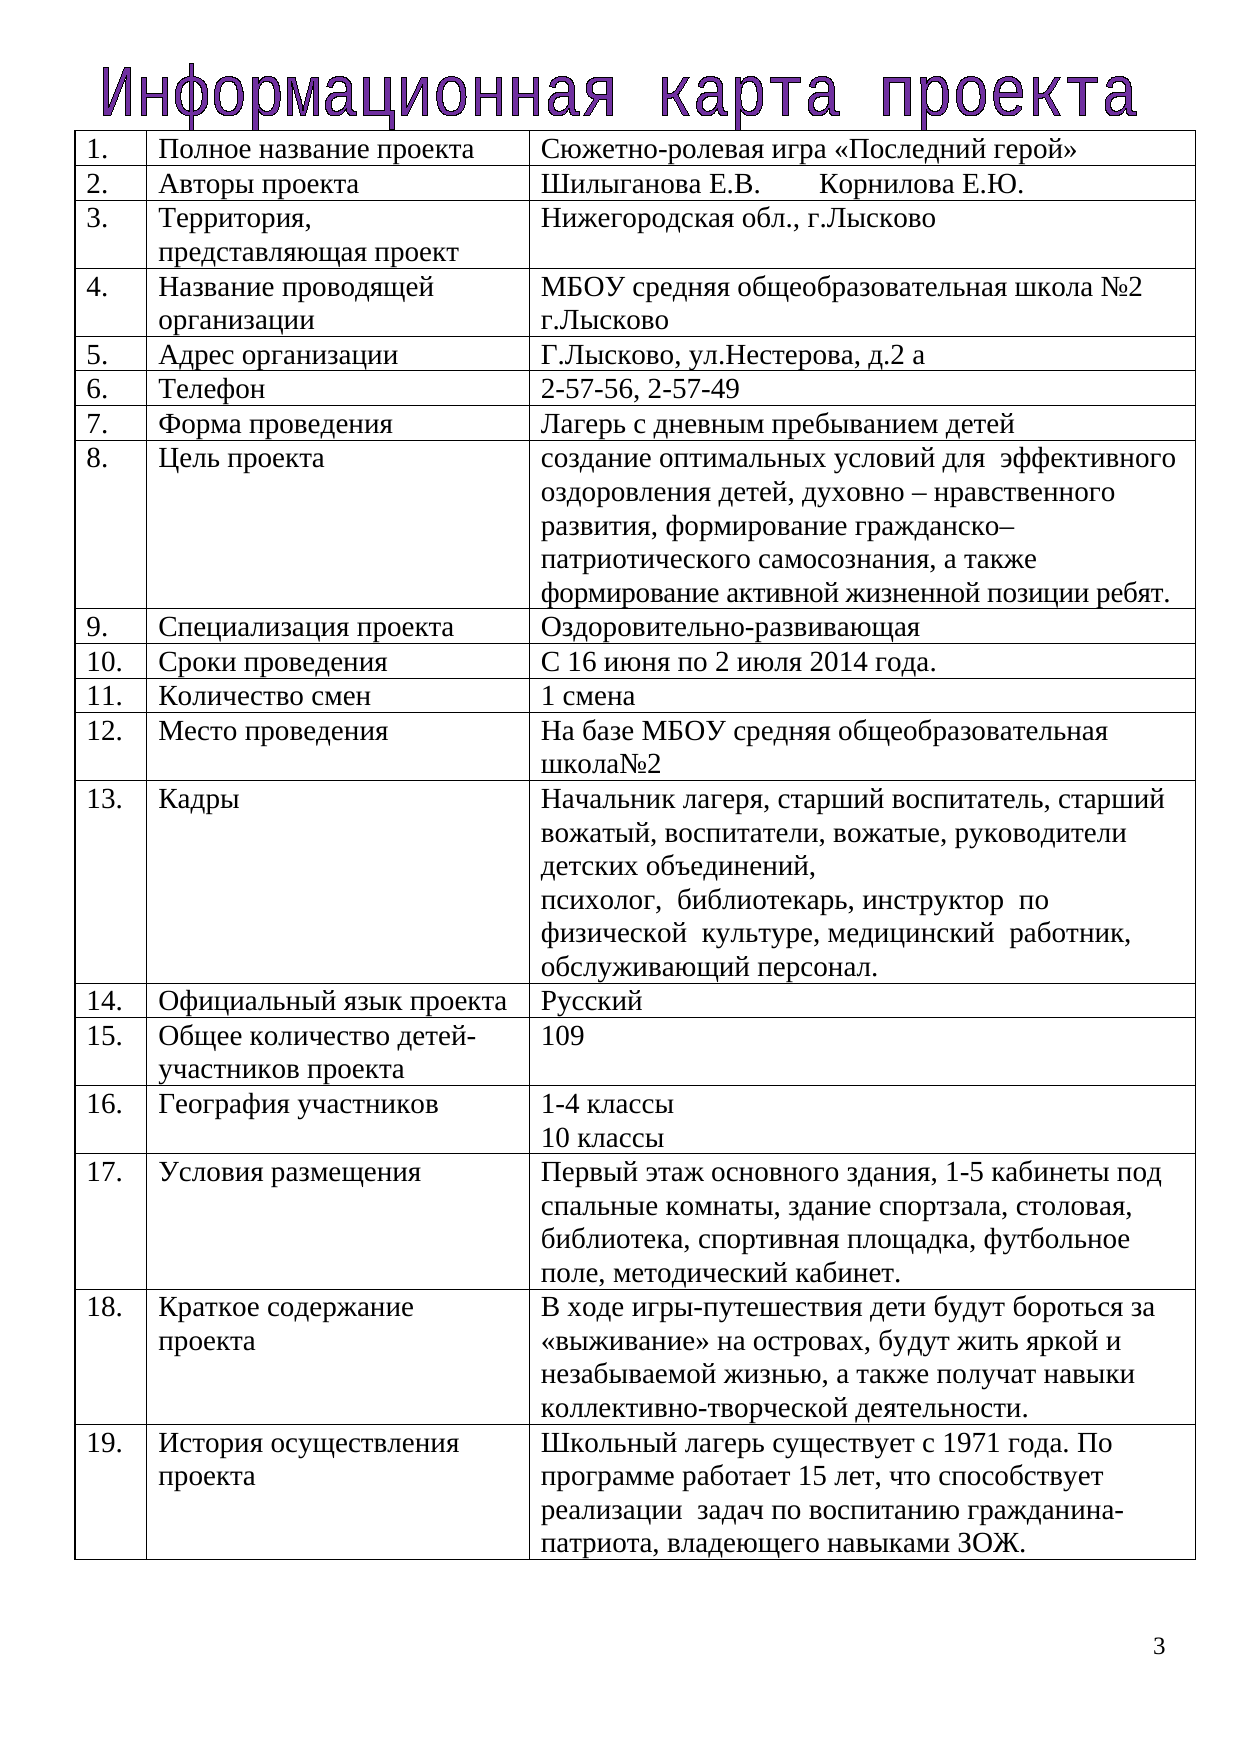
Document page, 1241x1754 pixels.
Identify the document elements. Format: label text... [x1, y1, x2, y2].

table_cell 10. [76, 644, 146, 677]
table_cell История осуществления проекта [147, 1425, 529, 1559]
table_cell 15. [76, 1018, 146, 1085]
table_cell 3. [76, 201, 146, 268]
table_cell Сроки проведения [147, 644, 529, 677]
table_cell Кадры [147, 781, 529, 982]
table_cell Адрес организации [147, 337, 529, 370]
table_cell Краткое содержание проекта [147, 1290, 529, 1424]
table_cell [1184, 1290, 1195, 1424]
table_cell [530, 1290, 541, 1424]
table_cell На базе МБОУ средняя общеобразовательная школа№2 [530, 713, 1195, 780]
table_cell 13. [76, 781, 146, 982]
table_cell Лагерь с дневным пребыванием детей [530, 406, 1195, 439]
table_cell 14. [76, 984, 146, 1017]
table_cell Телефон [147, 371, 529, 405]
table_cell 8. [76, 441, 146, 608]
table_cell Первый этаж основного здания, 1-5 кабинеты под спальные комнаты, здание спортзала, столовая, библиотека, спортивная площадка, футбольное поле, методический кабинет. [530, 1154, 1195, 1288]
table_cell С 16 июня по 2 июля 2014 года. [530, 644, 1195, 677]
table_cell Территория, представляющая проект [147, 201, 529, 268]
table_cell 18. [76, 1290, 146, 1424]
table_cell Общее количество детей-участников проекта [147, 1018, 529, 1085]
table_cell Г.Лысково, ул.Нестерова, д.2 а [530, 337, 1195, 370]
table_cell 109 [530, 1018, 1195, 1085]
table_cell 6. [76, 371, 146, 405]
table_cell 4. [76, 269, 146, 336]
table_cell 1 смена [530, 679, 1195, 712]
table_cell МБОУ средняя общеобразовательная школа №2 г.Лысково [530, 269, 1195, 336]
table_cell Шилыганова Е.В. Корнилова Е.Ю. [530, 166, 1195, 199]
table_cell 19. [76, 1425, 146, 1559]
table_cell 12. [76, 713, 146, 780]
table_cell 7. [76, 406, 146, 439]
table_cell Оздоровительно-развивающая [530, 609, 1195, 643]
table_cell Цель проекта [147, 441, 529, 608]
table_cell создание оптимальных условий для эффективного оздоровления детей, духовно – нравственного развития, формирование гражданско–патриотического самосознания, а также формирование активной жизненной позиции ребят. [530, 441, 1195, 608]
table_cell Количество смен [147, 679, 529, 712]
table_header 1. [76, 131, 146, 165]
table_header Полное название проекта [147, 131, 529, 165]
table_cell 1-4 классы 10 классы [530, 1086, 1195, 1153]
table_cell Официальный язык проекта [147, 984, 529, 1017]
table_cell 17. [76, 1154, 146, 1288]
table_cell Форма проведения [147, 406, 529, 439]
table_cell Школьный лагерь существует с 1971 года. По программе работает 15 лет, что способствует реализации задач по воспитанию гражданина-патриота, владеющего навыками ЗОЖ. [530, 1425, 1195, 1559]
table_cell 9. [76, 609, 146, 643]
table_cell География участников [147, 1086, 529, 1153]
table_cell 11. [76, 679, 146, 712]
table_cell Нижегородская обл., г.Лысково [530, 201, 1195, 268]
table_cell Русский [530, 984, 1195, 1017]
table_cell Место проведения [147, 713, 529, 780]
table_cell Начальник лагеря, старший воспитатель, старший вожатый, воспитатели, вожатые, руководители детских объединений, психолог, библиотекарь, инструктор по физической культуре, медицинский работник, обслуживающий персонал. [530, 781, 1195, 982]
table_cell 5. [76, 337, 146, 370]
table_cell 2-57-56, 2-57-49 [530, 371, 1195, 405]
table_header Сюжетно-ролевая игра «Последний герой» [530, 131, 1195, 165]
table_cell Специализация проекта [147, 609, 529, 643]
table_cell 2. [76, 166, 146, 199]
table_cell Авторы проекта [147, 166, 529, 199]
table_cell 16. [76, 1086, 146, 1153]
table_cell Условия размещения [147, 1154, 529, 1288]
table_cell Название проводящей организации [147, 269, 529, 336]
